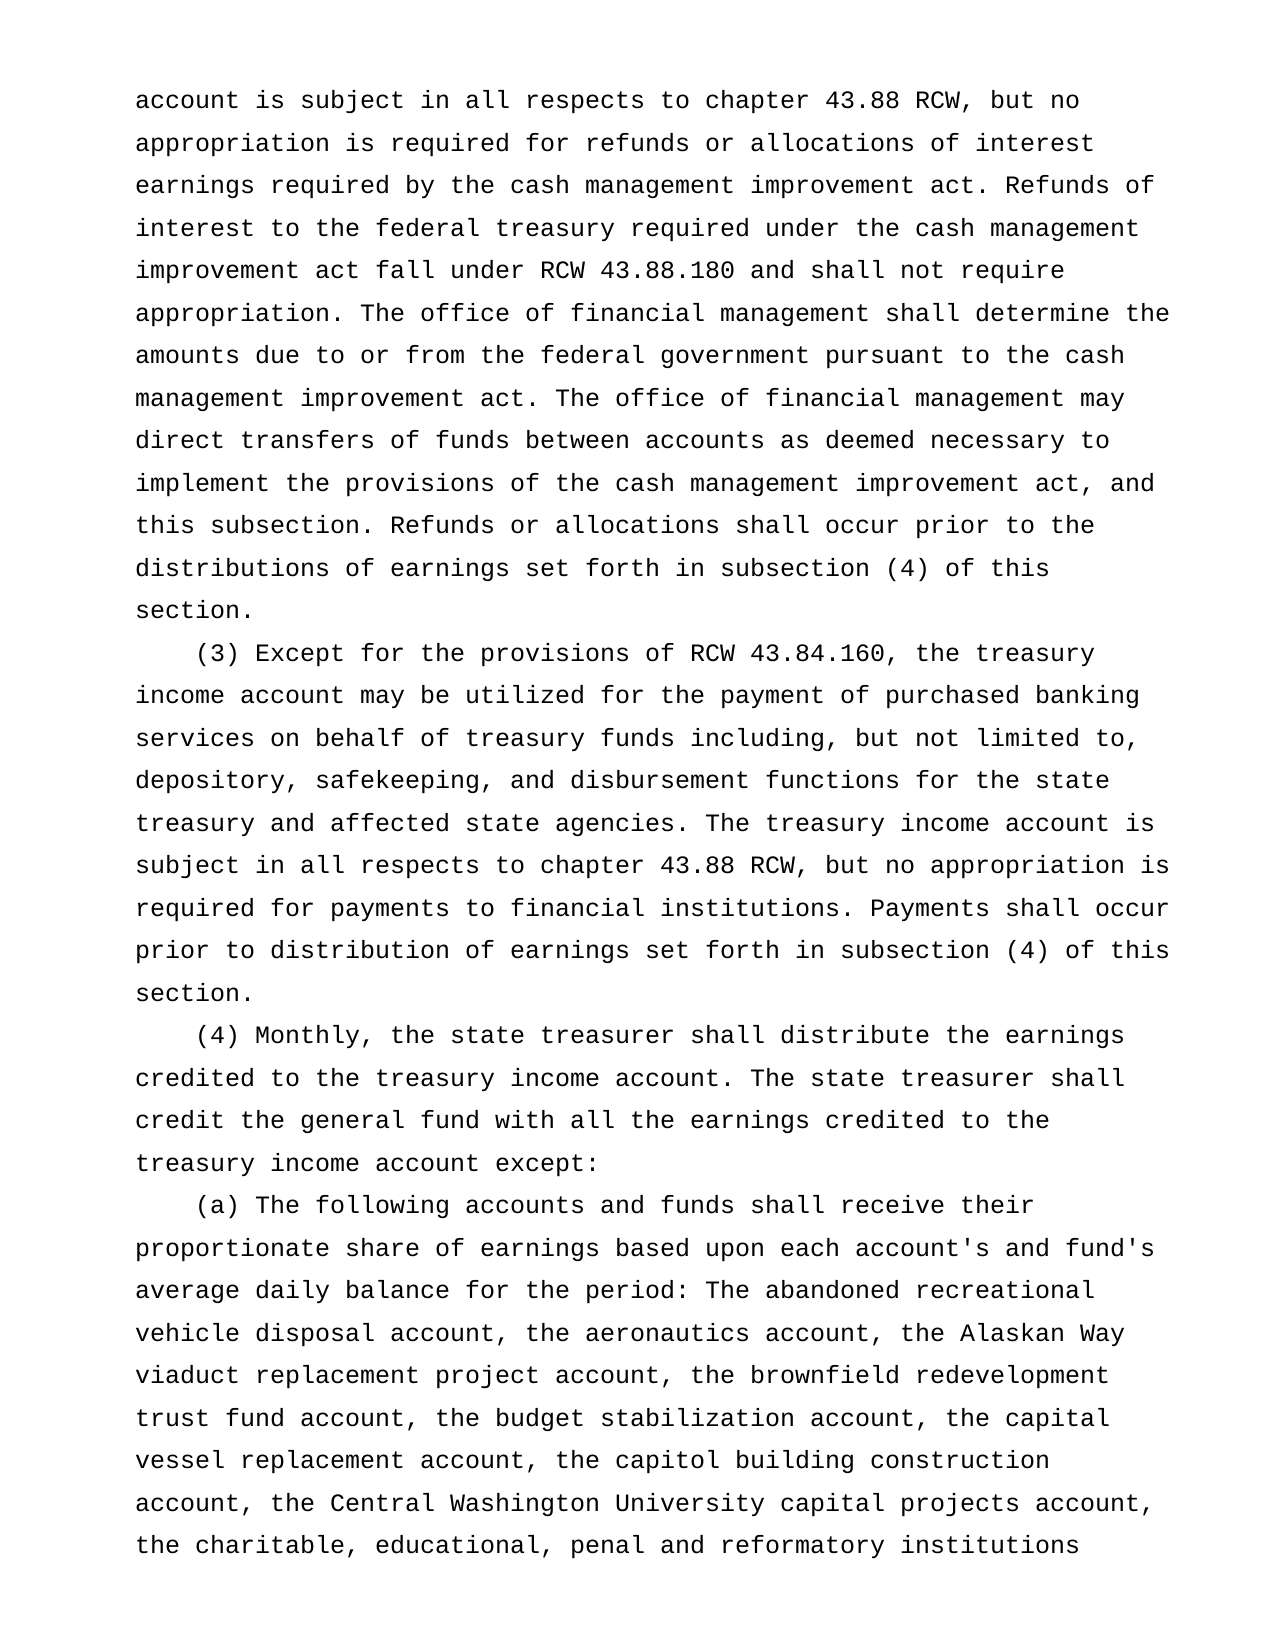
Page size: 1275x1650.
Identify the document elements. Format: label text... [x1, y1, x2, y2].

text (3) Except for the provisions of RCW 43.84.160, the treasury income account may be utilized for the payment of purchased banking services on behalf of treasury funds including, but not limited to, depository, safekeeping, and disbursement functions for the state treasury and affected state agencies. The treasury income account is subject in all respects to chapter 43.88 RCW, but no appropriation is required for payments to financial institutions. Payments shall occur prior to distribution of earnings set forth in subsection (4) of this section. [135, 627, 1170, 1010]
text (4) Monthly, the state treasurer shall distribute the earnings credited to the treasury income account. The state treasurer shall credit the general fund with all the earnings credited to the treasury income account except: [135, 1010, 1170, 1180]
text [135, 1180, 1170, 1562]
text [135, 75, 1170, 627]
